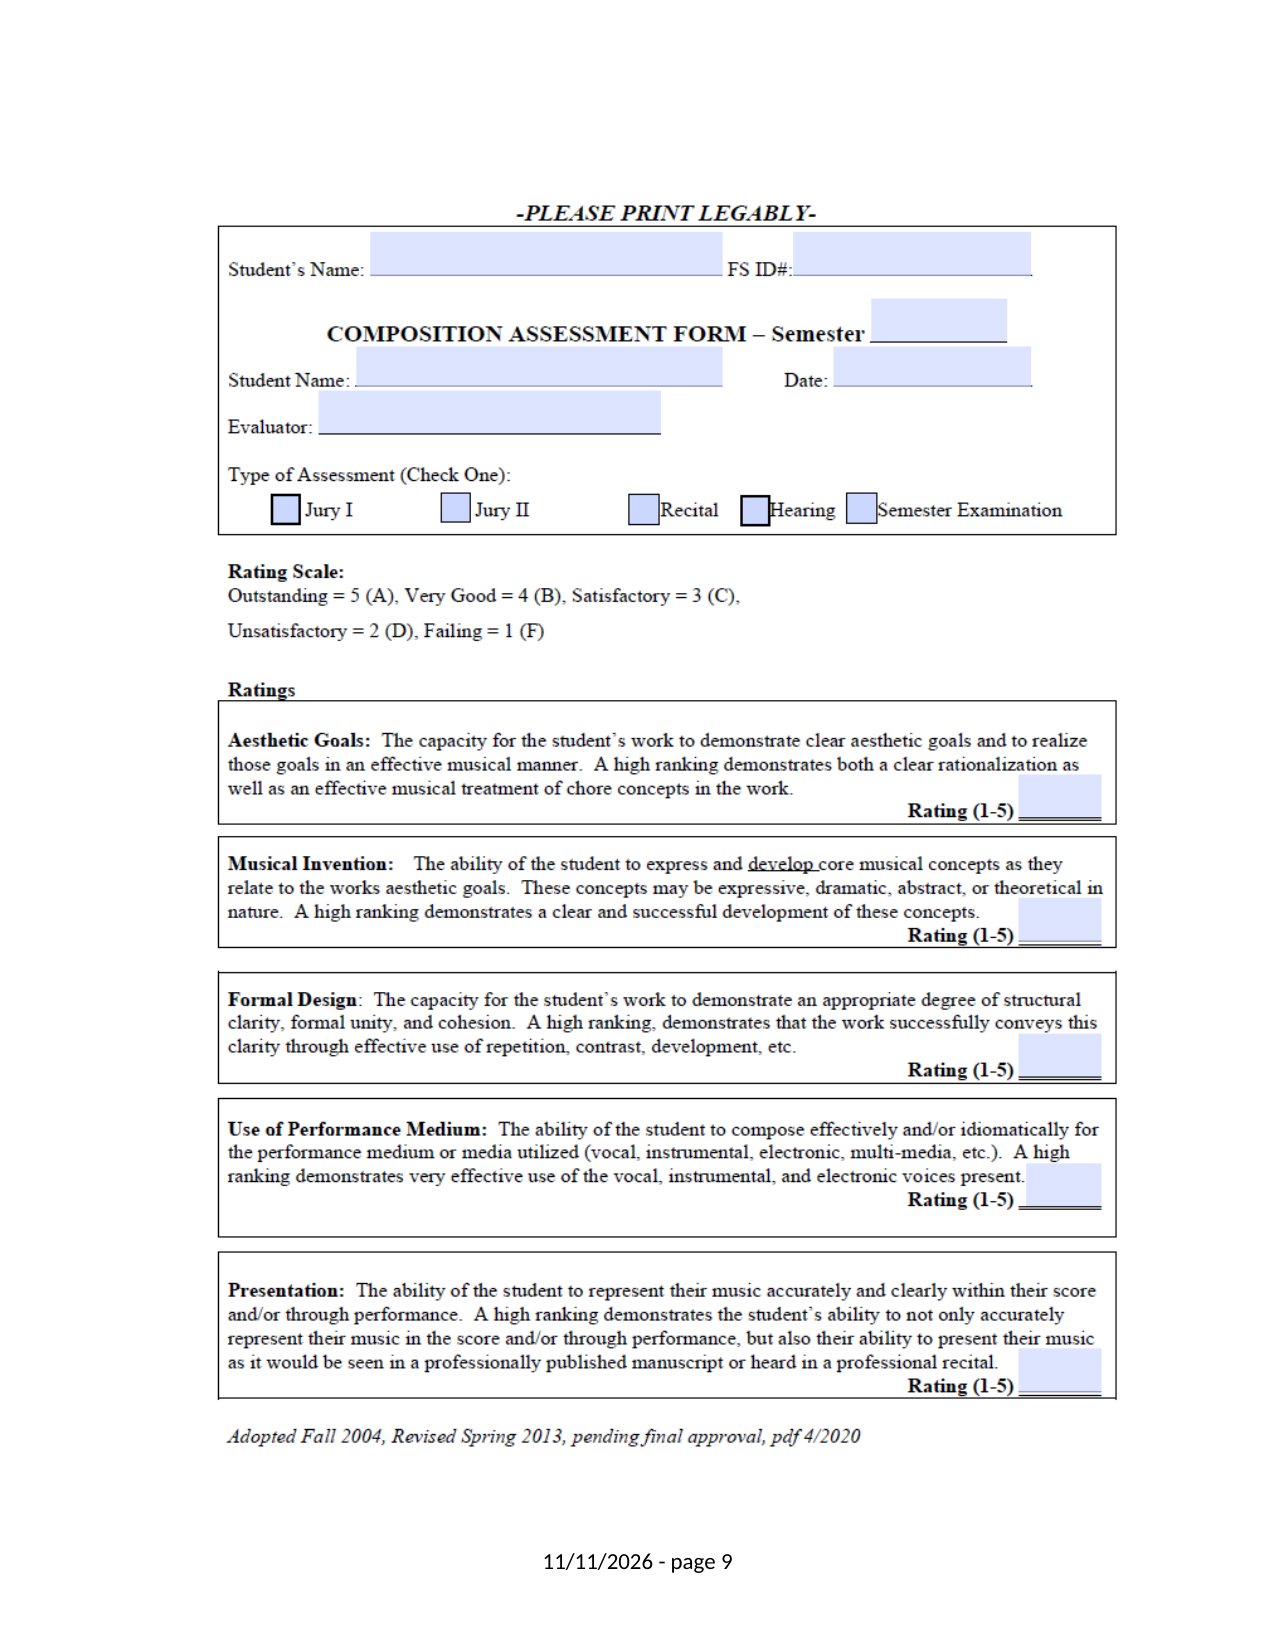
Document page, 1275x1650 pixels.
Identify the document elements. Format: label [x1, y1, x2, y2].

picture [150, 150, 1181, 1501]
